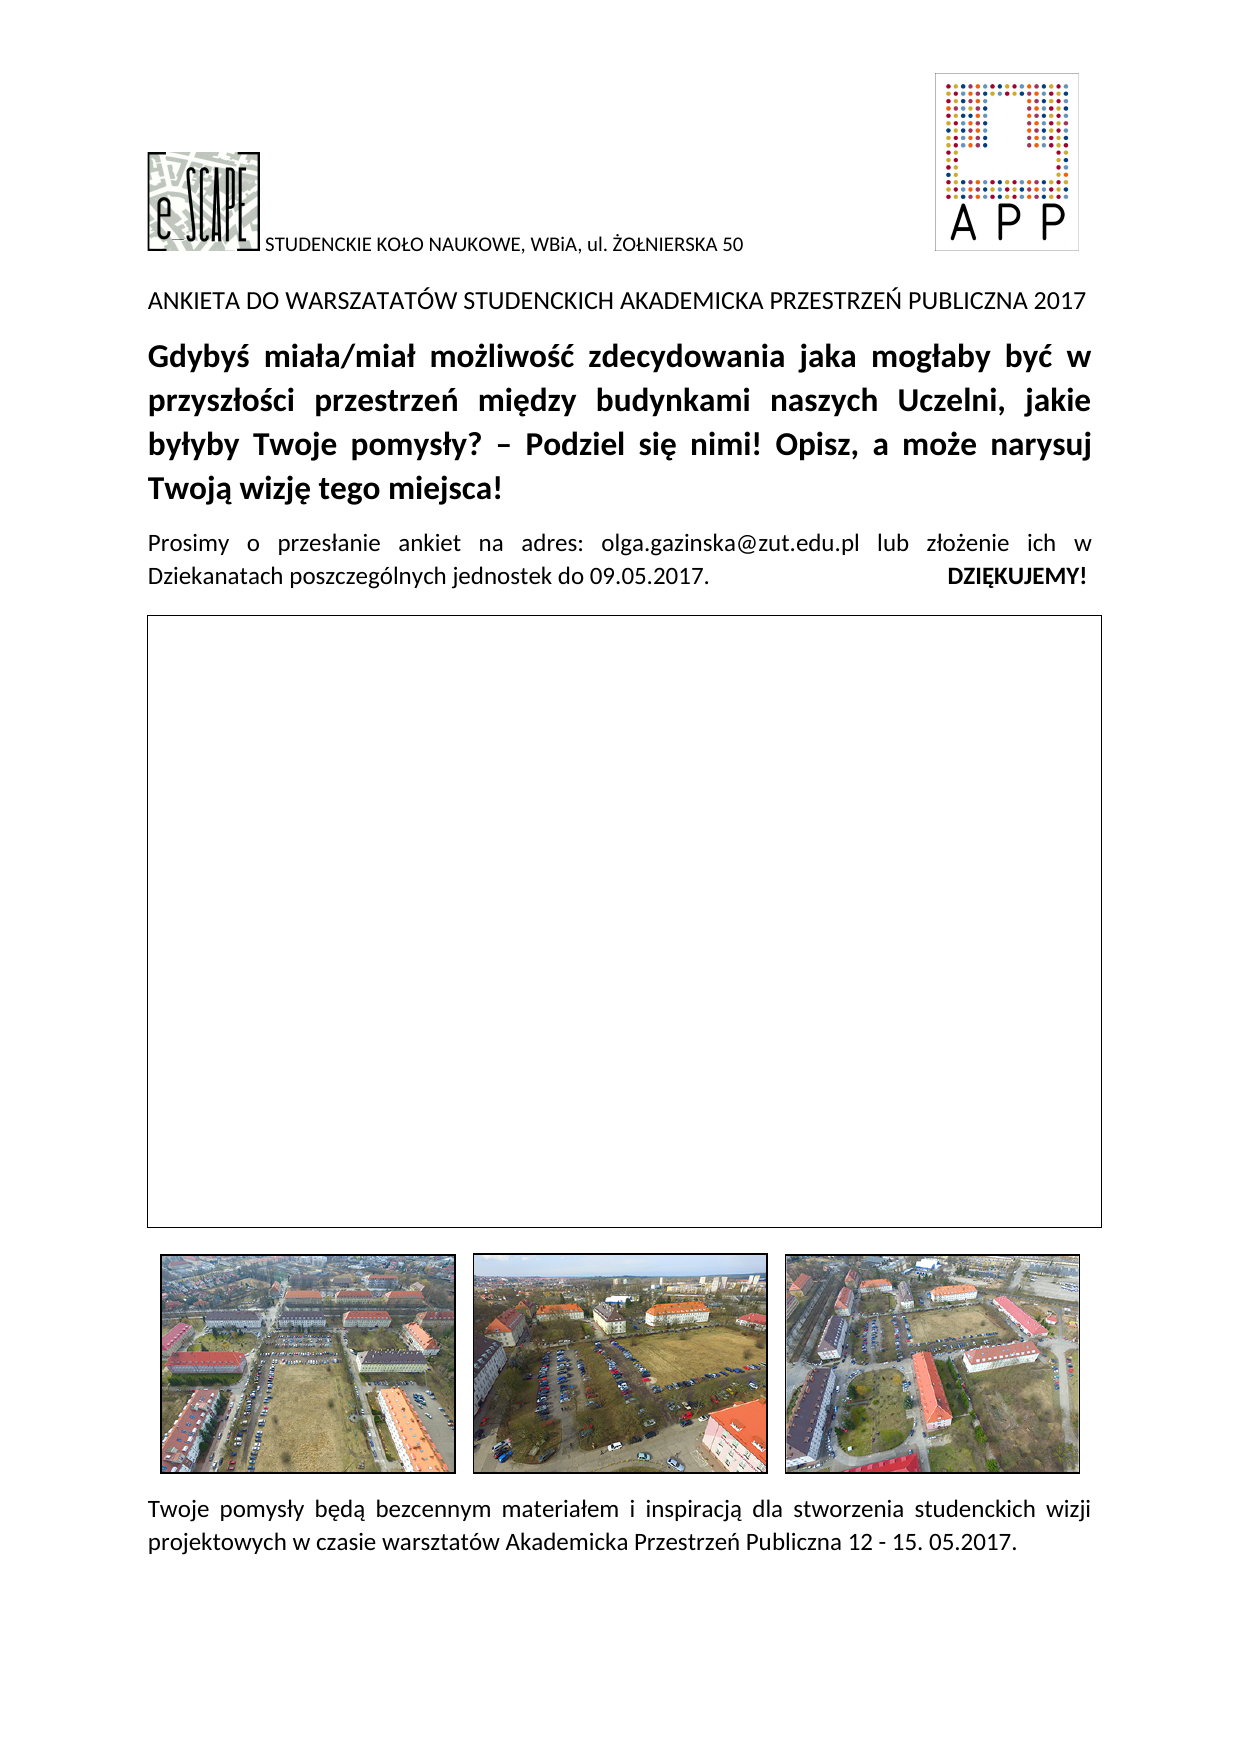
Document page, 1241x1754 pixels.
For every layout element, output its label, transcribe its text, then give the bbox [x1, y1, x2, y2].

picture [935, 73, 1079, 251]
text ANKIETA DO WARSZATATÓW STUDENCKICH AKADEMICKA PRZESTRZEŃ PUBLICZNA 2017 [148, 284, 1093, 316]
text Prosimy o przesłanie ankiet na adres: olga.gazinska@zut.edu.pl lub złożenie ich w Dziekanatach poszczególnych jednostek do 09.05.2017. DZIĘKUJEMY! [148, 528, 1093, 591]
picture [162, 1256, 454, 1472]
text Twoje pomysły będą bezcennym materiałem i inspiracją dla stworzenia studenckich wizji projektowych w czasie warsztatów Akademicka Przestrzeń Publiczna 12 - 15. 05.2017. [148, 1493, 1093, 1556]
picture [786, 1256, 1079, 1472]
picture [147, 152, 260, 251]
picture [474, 1255, 766, 1472]
text Gdybyś miała/miał możliwość zdecydowania jaka mogłaby być w przyszłości przestrzeń między budynkami naszych Uczelni, jakie byłyby Twoje pomysły? – Podziel się nimi! Opisz, a może narysuj Twoją wizję tego miejsca! [148, 335, 1093, 508]
